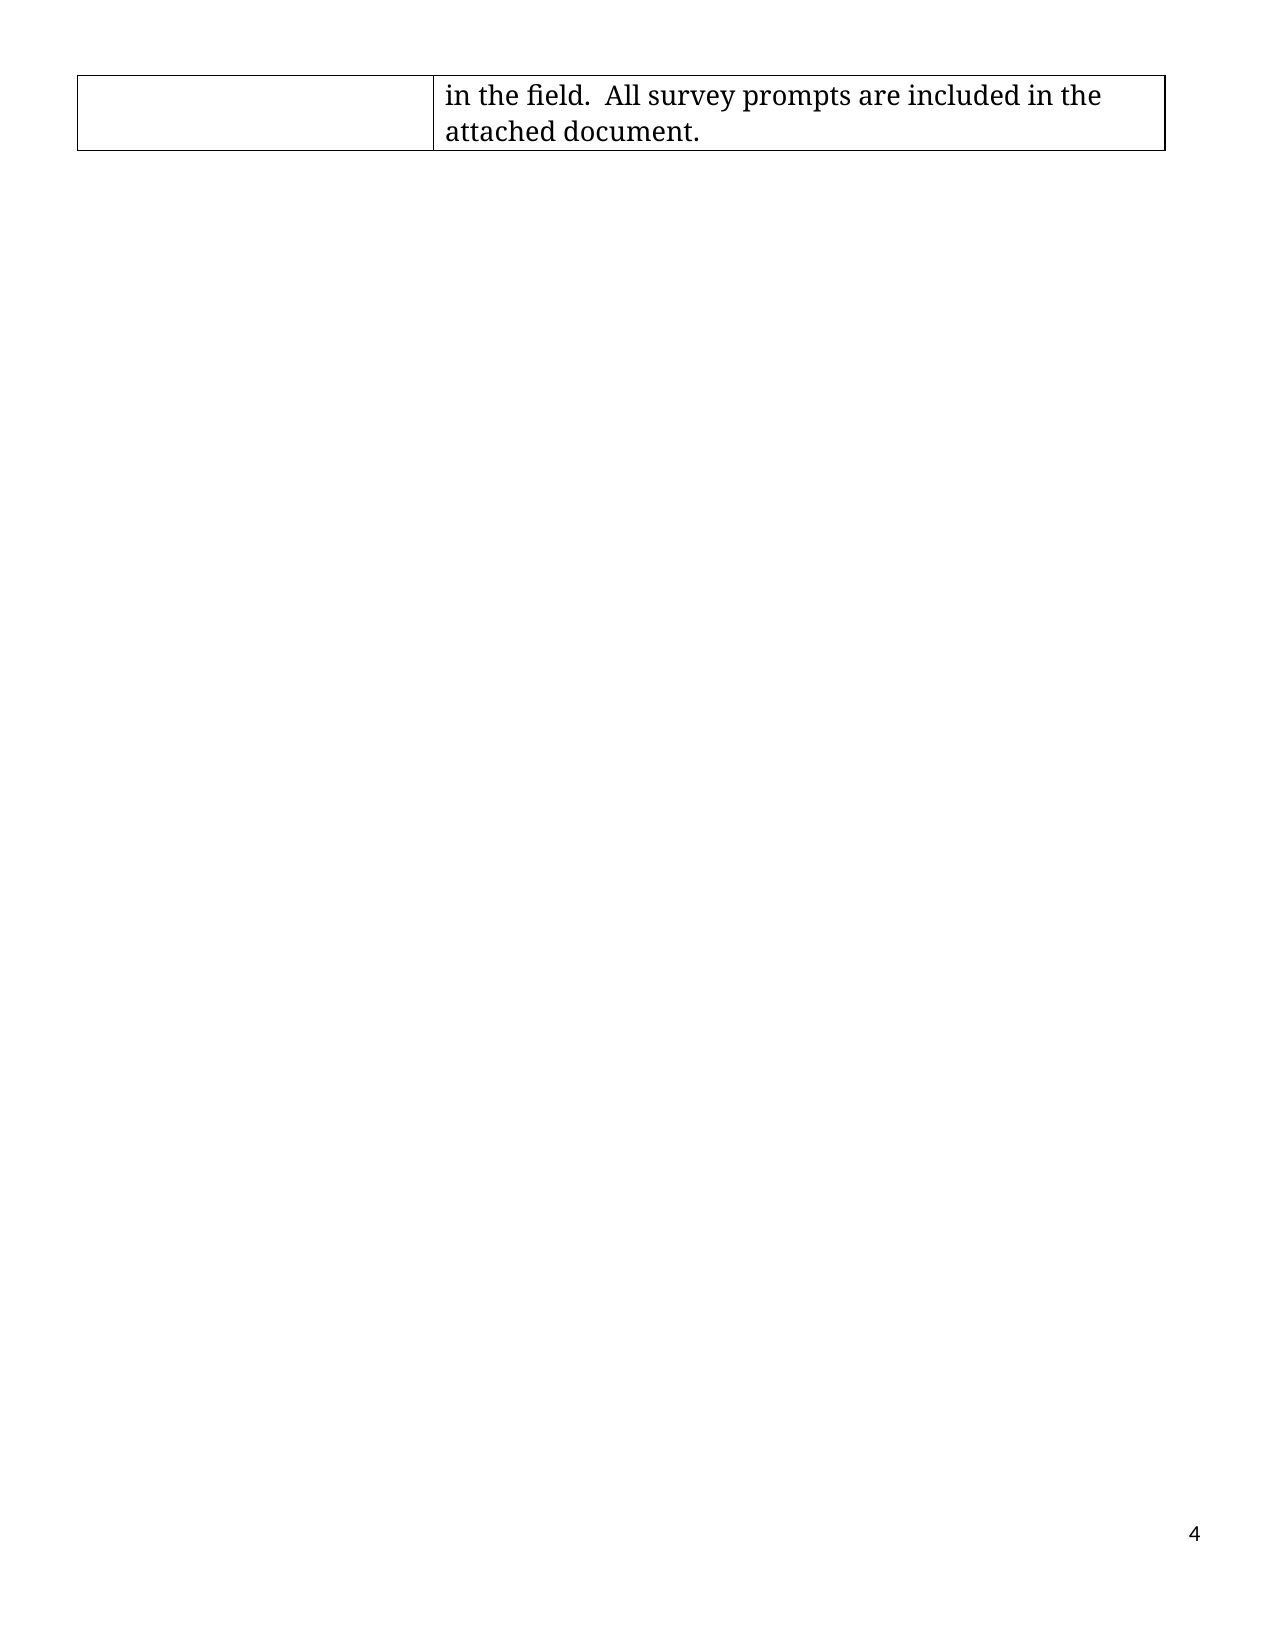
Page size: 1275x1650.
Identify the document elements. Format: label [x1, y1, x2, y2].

table_cell [78, 76, 433, 150]
table_cell [434, 76, 1164, 150]
